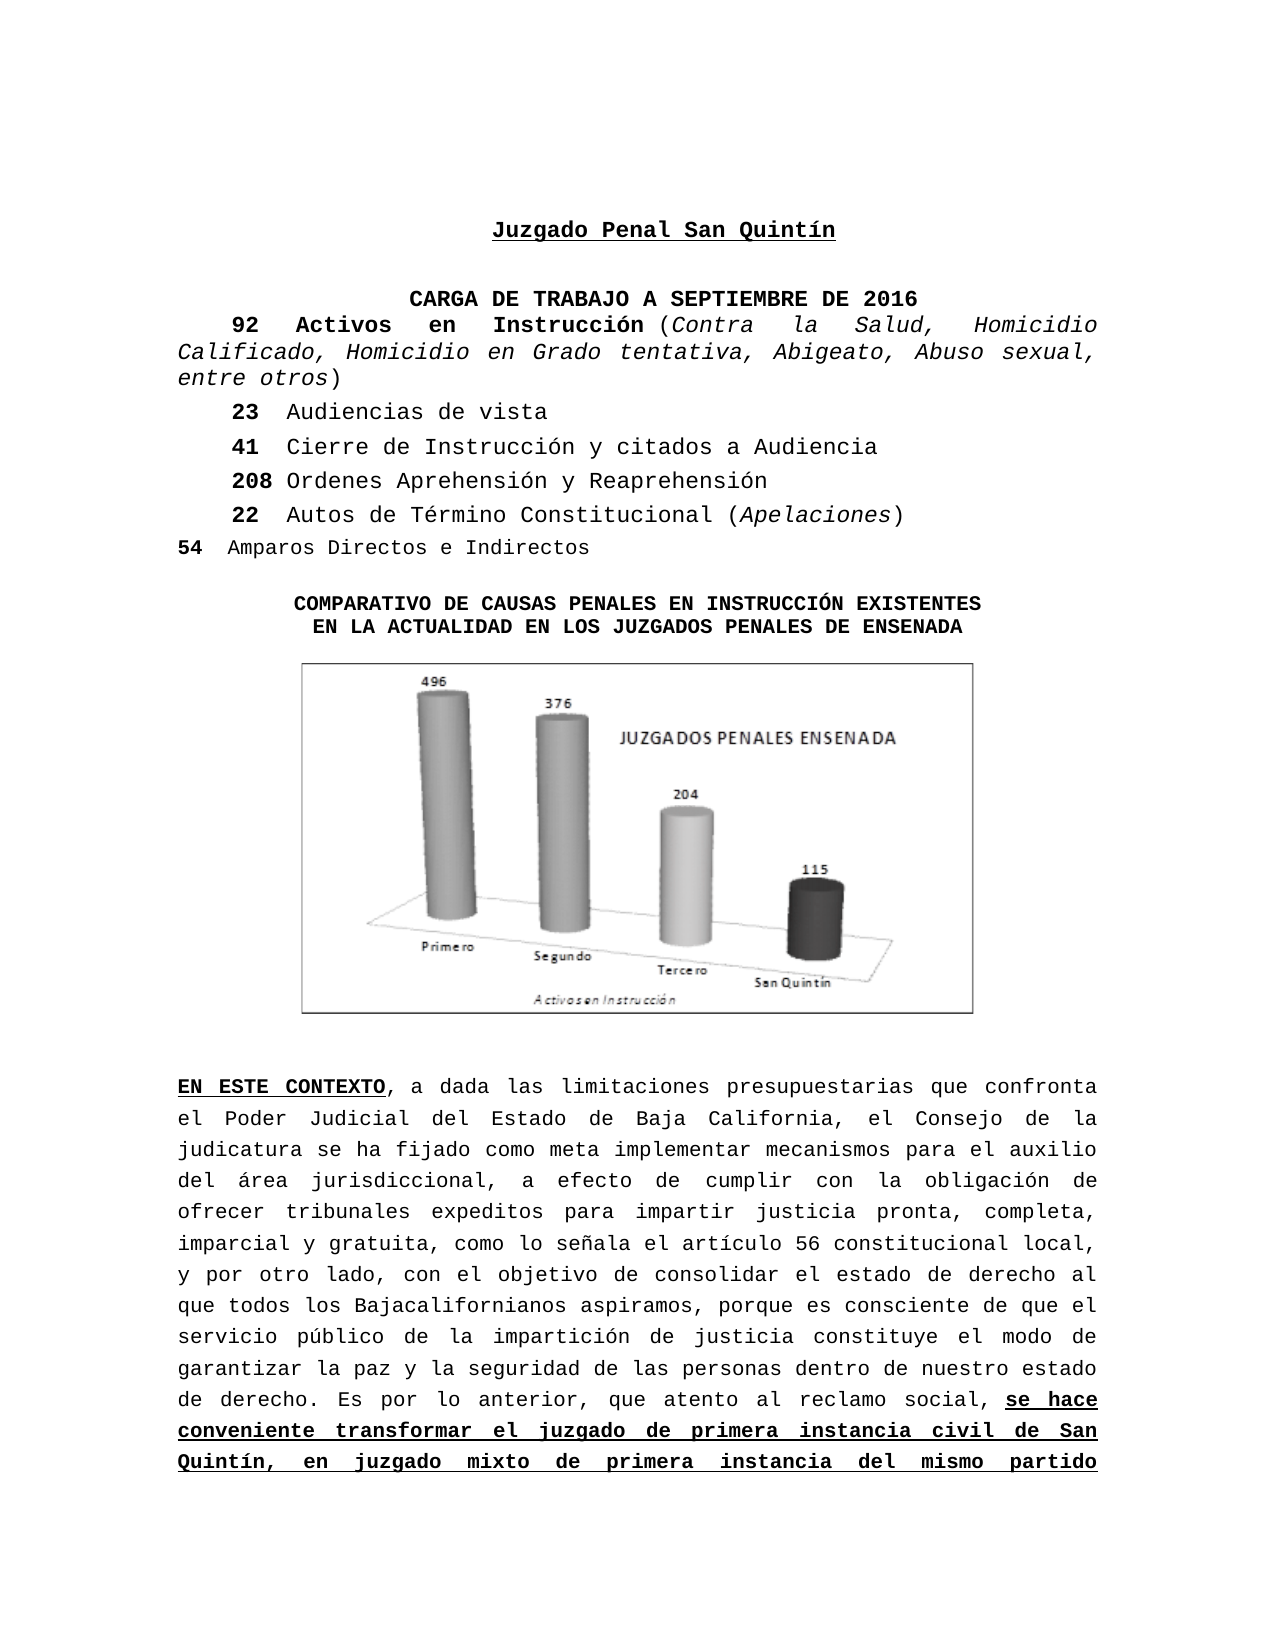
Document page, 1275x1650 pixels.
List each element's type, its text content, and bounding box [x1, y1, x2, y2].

text 54 Amparos Directos e Indirectos [177, 530, 1098, 561]
text COMPARATIVO DE CAUSAS PENALES EN INSTRUCCIÓN EXISTENTES [177, 592, 1098, 616]
text CARGA DE TRABAJO A SEPTIEMBRE DE 2016 [177, 279, 1096, 313]
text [177, 1440, 1098, 1471]
text 41 Cierre de Instrucción y citados a Audiencia [177, 427, 1098, 461]
picture [301, 663, 974, 1014]
text 23 Audiencias de vista [177, 392, 1098, 427]
text EN LA ACTUALIDAD EN LOS JUZGADOS PENALES DE ENSENADA [177, 616, 1098, 640]
text 22 Autos de Término Constitucional (Apelaciones) [177, 495, 1098, 530]
text 208 Ordenes Aprehensión y Reaprehensión [177, 461, 1098, 495]
text 92 Activos en Instrucción (Contra la Salud, Homicidio Calificado, Homicidio en Grado tentativa, Abigeato, Abuso sexual, entre otros) [177, 313, 1098, 392]
text Juzgado Penal San Quintín [177, 210, 1096, 244]
